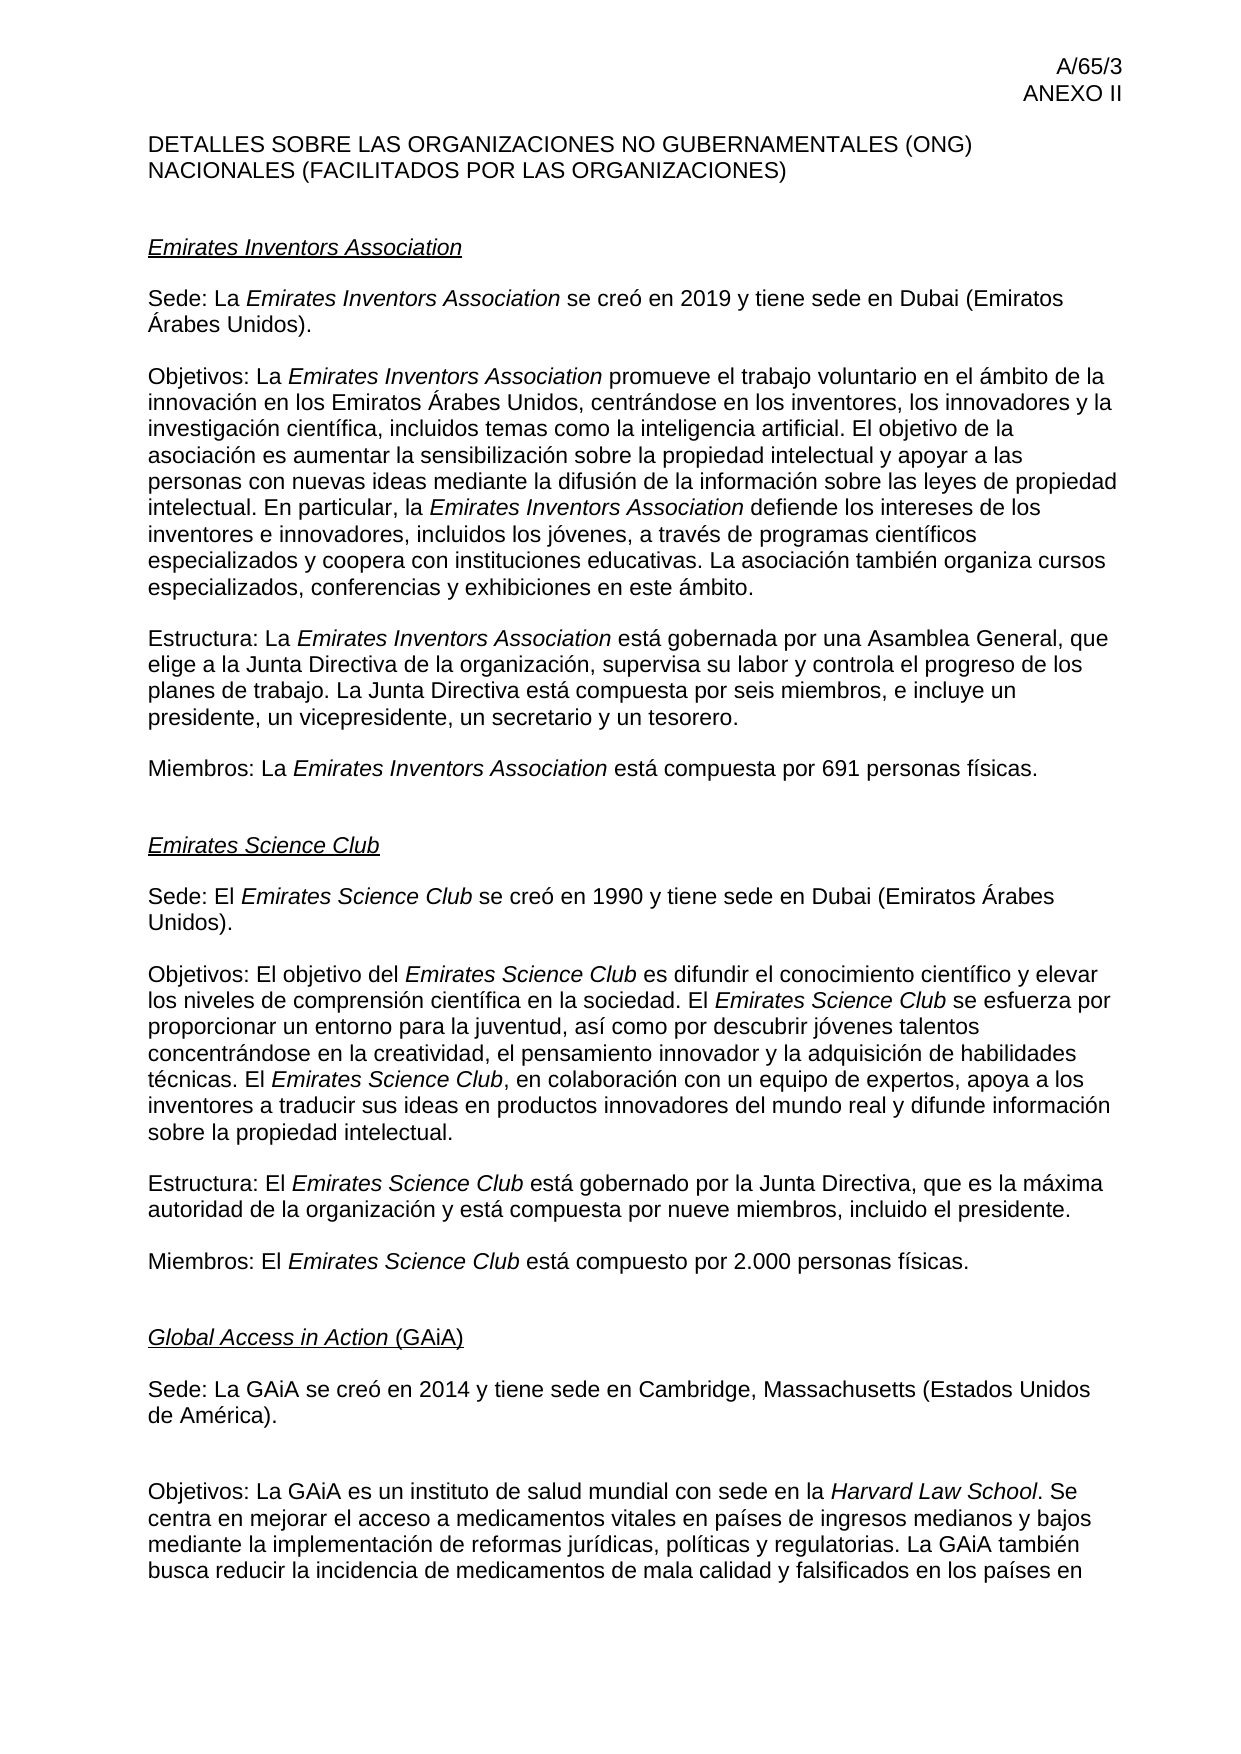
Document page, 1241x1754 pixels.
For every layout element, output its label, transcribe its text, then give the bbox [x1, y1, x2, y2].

text Miembros: La Emirates Inventors Association está compuesta por 691 personas físicas. [148, 755, 1122, 782]
text Objetivos: El objetivo del Emirates Science Club es difundir el conocimiento científico y elevar los niveles de comprensión científica en la sociedad. El Emirates Science Club se esfuerza por proporcionar un entorno para la juventud, así como por descubrir jóvenes talentos concentrándose en la creatividad, el pensamiento innovador y la adquisición de habilidades técnicas. El Emirates Science Club, en colaboración con un equipo de expertos, apoya a los inventores a traducir sus ideas en productos innovadores del mundo real y difunde información sobre la propiedad intelectual. [148, 961, 1122, 1145]
subtitle Global Access in Action (GAiA) [148, 1324, 1122, 1351]
text Objetivos: La Emirates Inventors Association promueve el trabajo voluntario en el ámbito de la innovación en los Emiratos Árabes Unidos, centrándose en los inventores, los innovadores y la investigación científica, incluidos temas como la inteligencia artificial. El objetivo de la asociación es aumentar la sensibilización sobre la propiedad intelectual y apoyar a las personas con nuevas ideas mediante la difusión de la información sobre las leyes de propiedad intelectual. En particular, la Emirates Inventors Association defiende los intereses de los inventores e innovadores, incluidos los jóvenes, a través de programas científicos especializados y coopera con instituciones educativas. La asociación también organiza cursos especializados, conferencias y exhibiciones en este ámbito. [148, 363, 1122, 600]
subtitle Emirates Science Club [148, 832, 1122, 858]
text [148, 1478, 1122, 1584]
subtitle Emirates Inventors Association [148, 233, 1122, 260]
text Miembros: El Emirates Science Club está compuesto por 2.000 personas físicas. [148, 1248, 1122, 1274]
text Estructura: El Emirates Science Club está gobernado por la Junta Directiva, que es la máxima autoridad de la organización y está compuesta por nueve miembros, incluido el presidente. [148, 1170, 1122, 1223]
subtitle DETALLES SOBRE LAS ORGANIZACIONES NO GUBERNAMENTALES (ONG) NACIONALES (FACILITADOS POR LAS ORGANIZACIONES) [148, 131, 1122, 183]
text Sede: La Emirates Inventors Association se creó en 2019 y tiene sede en Dubai (Emiratos Árabes Unidos). [148, 285, 1122, 338]
text Sede: El Emirates Science Club se creó en 1990 y tiene sede en Dubai (Emiratos Árabes Unidos). [148, 883, 1122, 936]
text Sede: La GAiA se creó en 2014 y tiene sede en Cambridge, Massachusetts (Estados Unidos de América). [148, 1376, 1122, 1428]
text Estructura: La Emirates Inventors Association está gobernada por una Asamblea General, que elige a la Junta Directiva de la organización, supervisa su labor y controla el progreso de los planes de trabajo. La Junta Directiva está compuesta por seis miembros, e incluye un presidente, un vicepresidente, un secretario y un tesorero. [148, 625, 1122, 730]
